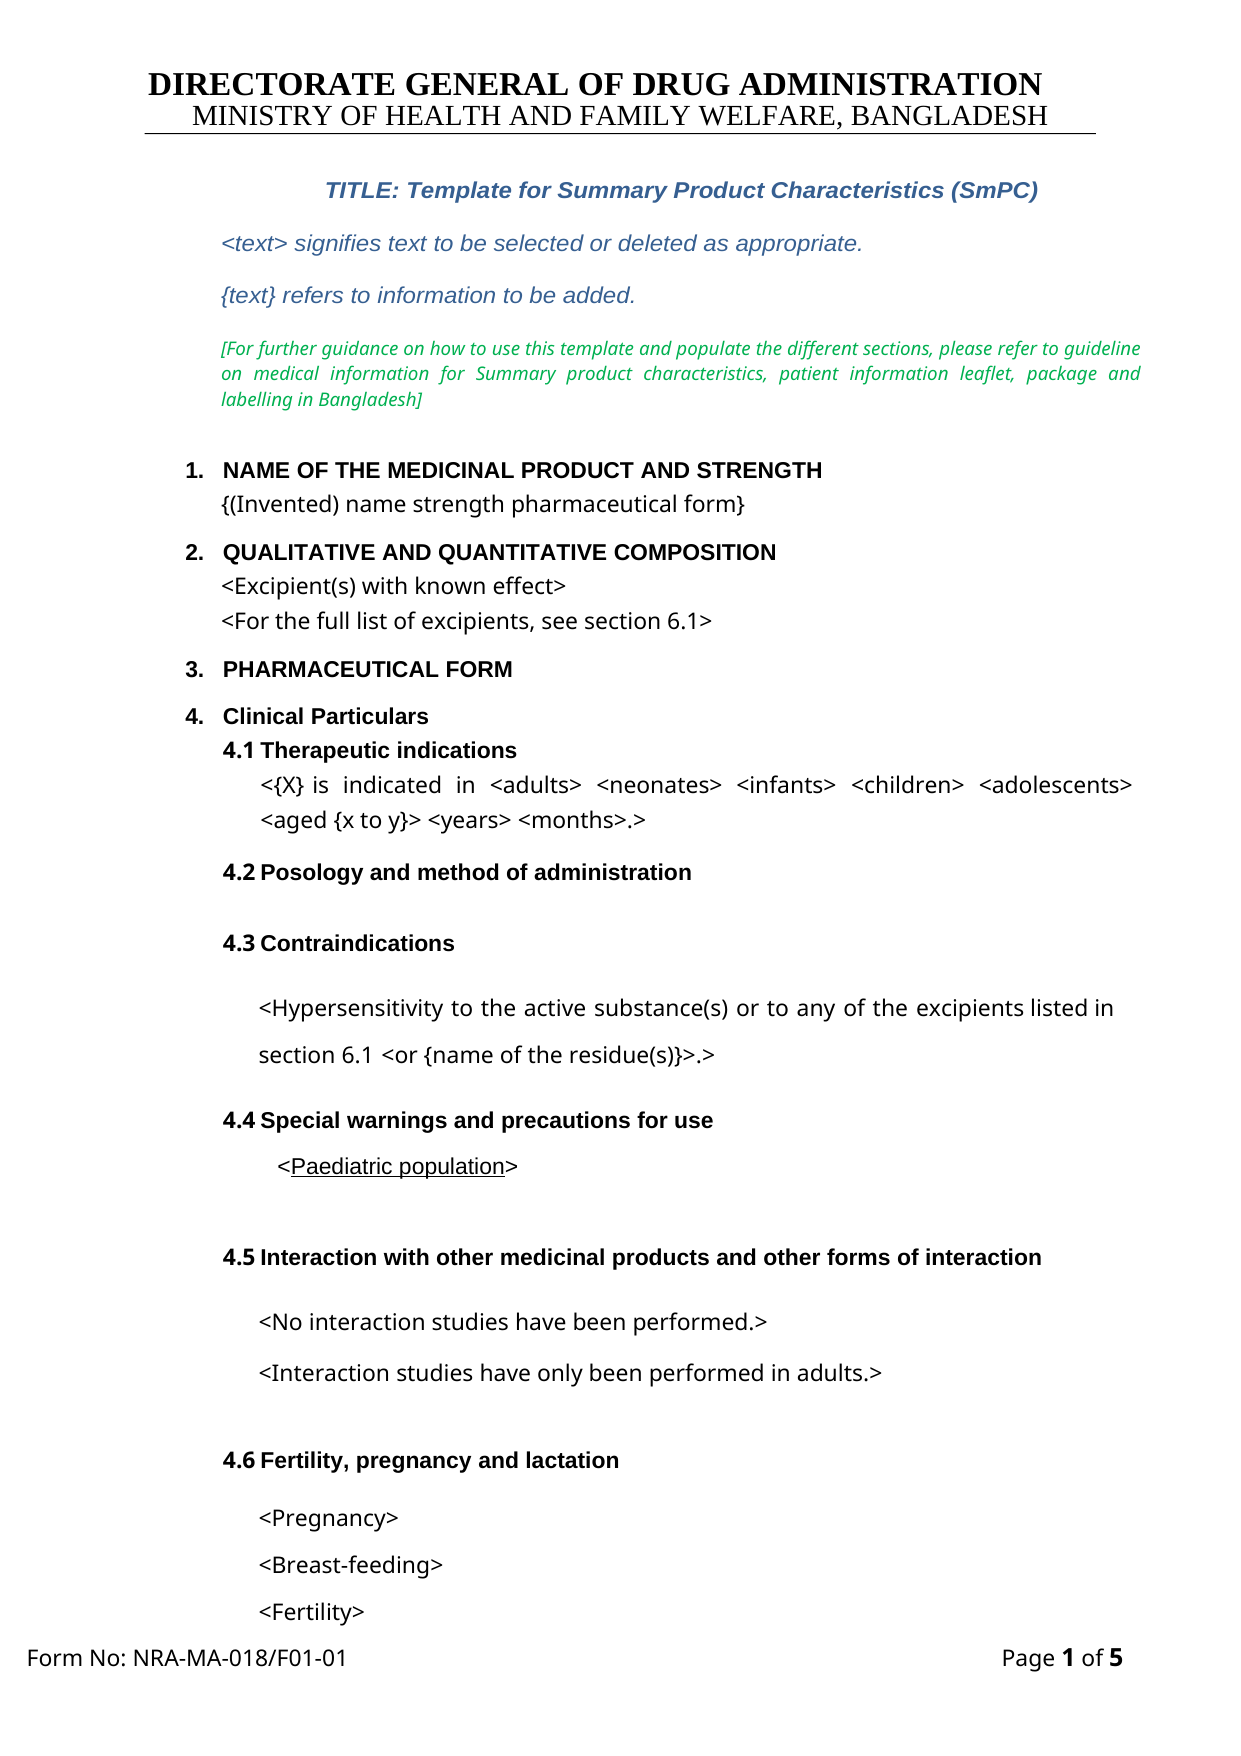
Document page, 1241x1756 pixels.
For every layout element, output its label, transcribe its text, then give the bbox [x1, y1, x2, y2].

subtitle Clinical Particulars [185, 703, 1144, 729]
subtitle Posology and method of administration [223, 856, 1144, 887]
text <Breast-feeding> [258, 1549, 1144, 1580]
list <No interaction studies have been performed.> [258, 1306, 1144, 1337]
text <text> signifies text to be selected or deleted as appropriate. [221, 229, 1144, 256]
text <{X} is indicated in <adults> <neonates> <infants> <children> <adolescents> [260, 769, 1144, 800]
list Interaction with other medicinal products and other forms of interaction [223, 1241, 1144, 1272]
subtitle Fertility, pregnancy and lactation [223, 1444, 1144, 1475]
text <Pregnancy> [258, 1502, 1144, 1533]
subtitle <Paediatric population> [277, 1153, 1144, 1179]
text {text} refers to information to be added. [221, 282, 1144, 308]
subtitle NAME OF THE MEDICINAL PRODUCT AND STRENGTH [185, 457, 1144, 484]
subtitle PHARMACEUTICAL FORM [185, 656, 1144, 683]
text <Fertility> [258, 1596, 1144, 1627]
list <Interaction studies have only been performed in adults.> [258, 1357, 1144, 1388]
list Contraindications [223, 927, 1144, 958]
text [For further guidance on how to use this template and populate the different sections, please refer to guideline on medical information for Summary product characteristics, patient information leaflet, package and labelling in Bangladesh] [221, 335, 1144, 411]
text <aged {x to y}> <years> <months>.> [260, 804, 1144, 835]
text TITLE: Template for Summary Product Characteristics (SmPC) [221, 177, 1144, 203]
list <Hypersensitivity to the active substance(s) or to any of the excipients listed in section 6.1 <or {name of the residue(s)}>.> [258, 992, 1144, 1070]
text {(Invented) name strength pharmaceutical form} [221, 488, 1144, 519]
list Therapeutic indications [223, 733, 1144, 765]
subtitle Special warnings and precautions for use [223, 1104, 1144, 1135]
subtitle QUALITATIVE AND QUANTITATIVE COMPOSITION [185, 539, 1144, 566]
text <Excipient(s) with known effect> [221, 569, 1144, 601]
text <For the full list of excipients, see section 6.1> [221, 605, 1144, 636]
